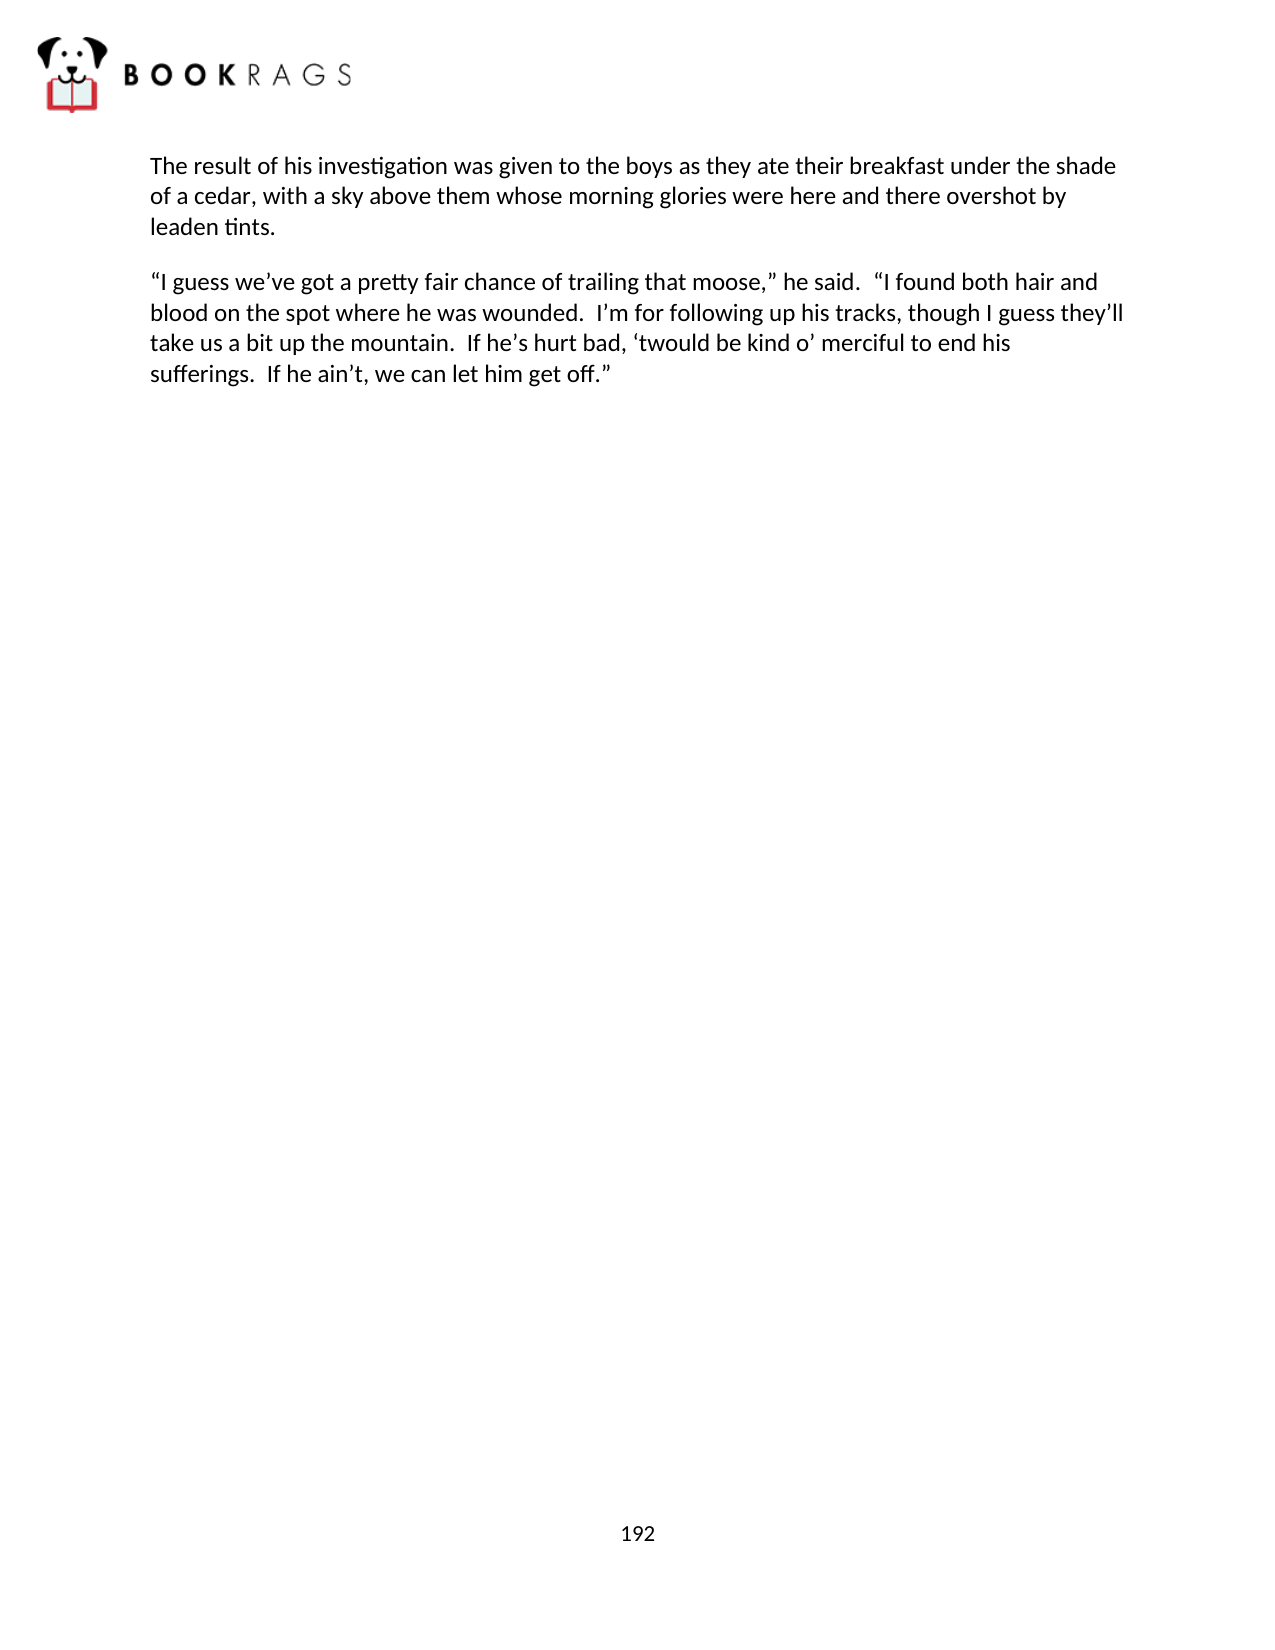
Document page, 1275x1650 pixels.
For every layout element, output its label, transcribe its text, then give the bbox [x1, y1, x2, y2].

picture [37, 37, 351, 113]
text The result of his investigation was given to the boys as they ate their breakfast under the shade of a cedar, with a sky above them whose morning glories were here and there overshot by leaden tints. [150, 150, 1125, 242]
text “I guess we’ve got a pretty fair chance of trailing that moose,” he said. “I found both hair and blood on the spot where he was wounded. I’m for following up his tracks, though I guess they’ll take us a bit up the mountain. If he’s hurt bad, ‘twould be kind o’ merciful to end his sufferings. If he ain’t, we can let him get off.” [150, 267, 1125, 389]
